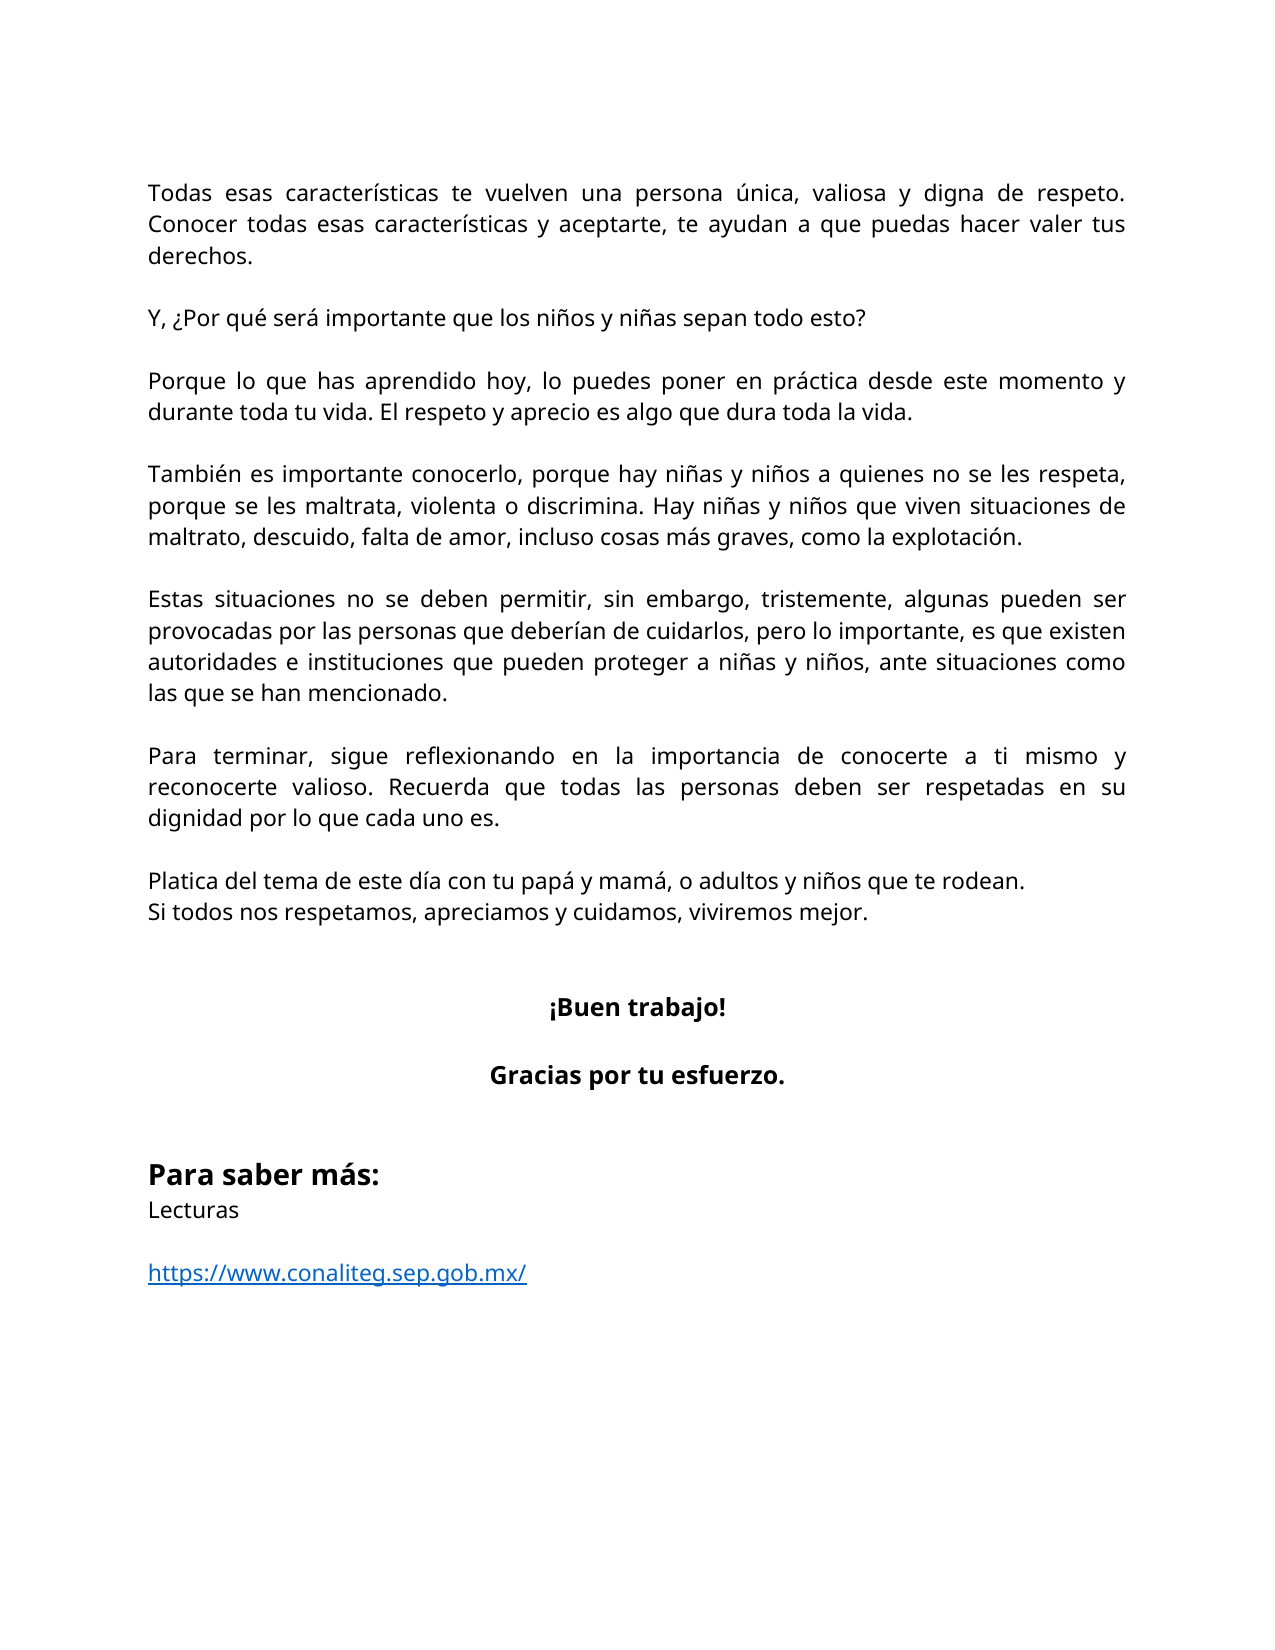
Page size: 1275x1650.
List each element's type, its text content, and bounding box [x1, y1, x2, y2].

text Lecturas [148, 1194, 1127, 1225]
text También es importante conocerlo, porque hay niñas y niños a quienes no se les respeta, porque se les maltrata, violenta o discrimina. Hay niñas y niños que viven situaciones de maltrato, descuido, falta de amor, incluso cosas más graves, como la explotación. [148, 458, 1127, 552]
text Gracias por tu esfuerzo. [148, 1058, 1127, 1092]
text Porque lo que has aprendido hoy, lo puedes poner en práctica desde este momento y durante toda tu vida. El respeto y aprecio es algo que dura toda la vida. [148, 365, 1127, 427]
text ¡Buen trabajo! [148, 990, 1127, 1024]
text Platica del tema de este día con tu papá y mamá, o adultos y niños que te rodean. [148, 865, 1127, 896]
text Estas situaciones no se deben permitir, sin embargo, tristemente, algunas pueden ser provocadas por las personas que deberían de cuidarlos, pero lo importante, es que existen autoridades e instituciones que pueden proteger a niñas y niños, ante situaciones como las que se han mencionado. [148, 583, 1127, 708]
text Para saber más: [148, 1154, 1127, 1194]
text Para terminar, sigue reflexionando en la importancia de conocerte a ti mismo y reconocerte valioso. Recuerda que todas las personas deben ser respetadas en su dignidad por lo que cada uno es. [148, 740, 1127, 833]
text Todas esas características te vuelven una persona única, valiosa y digna de respeto. Conocer todas esas características y aceptarte, te ayudan a que puedas hacer valer tus derechos. [148, 177, 1127, 271]
text Si todos nos respetamos, apreciamos y cuidamos, viviremos mejor. [148, 896, 1127, 927]
text https://www.conaliteg.sep.gob.mx/ [148, 1257, 1127, 1288]
text Y, ¿Por qué será importante que los niños y niñas sepan todo esto? [148, 302, 1127, 333]
